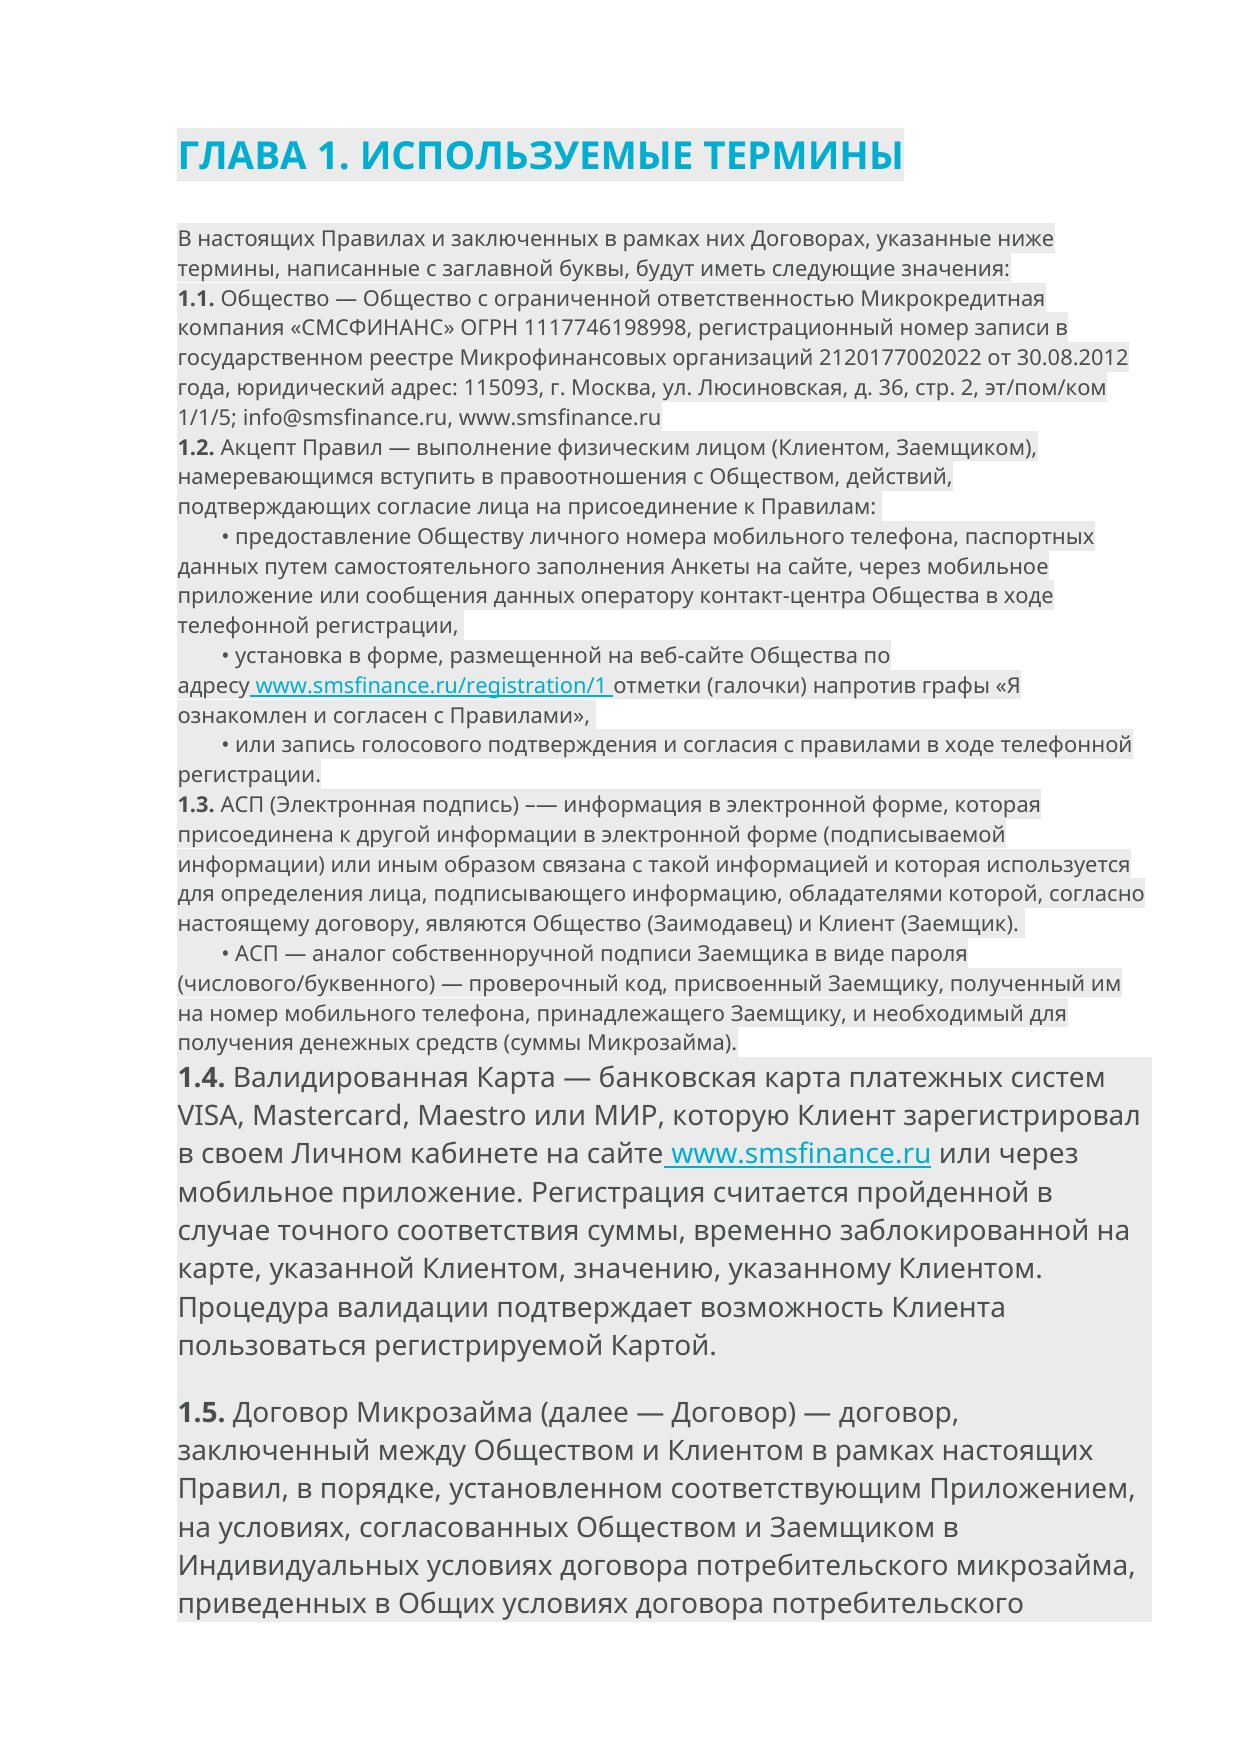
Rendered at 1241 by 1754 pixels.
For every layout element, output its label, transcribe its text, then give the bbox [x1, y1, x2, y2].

text 1.4. Валидированная Карта — банковская карта платежных систем VISA, Mastercard, Maestro или МИР, которую Клиент зарегистрировал в своем Личном кабинете на сайте www.smsfinance.ru или через мобильное приложение. Регистрация считается пройденной в случае точного соответствия суммы, временно заблокированной на карте, указанной Клиентом, значению, указанному Клиентом. Процедура валидации подтверждает возможность Клиента пользоваться регистрируемой Картой. [177, 1057, 1152, 1364]
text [177, 1392, 1152, 1622]
text ГЛАВА 1. ИСПОЛЬЗУЕМЫЕ ТЕРМИНЫ [177, 118, 1152, 181]
text В настоящих Правилах и заключенных в рамках них Договорах, указанные ниже термины, написанные с заглавной буквы, будут иметь следующие значения: [177, 193, 1152, 282]
text 1.3. АСП (Электронная подпись) –— информация в электронной форме, которая присоединена к другой информации в электронной форме (подписываемой информации) или иным образом связана с такой информацией и которая используется для определения лица, подписывающего информацию, обладателями которой, согласно настоящему договору, являются Общество (Заимодавец) и Клиент (Заемщик). • АСП — аналог собственноручной подписи Заемщика в виде пароля (числового/буквенного) — проверочный код, присвоенный Заемщику, полученный им на номер мобильного телефона, принадлежащего Заемщику, и необходимый для получения денежных средств (суммы Микрозайма). [177, 789, 1152, 1057]
text 1.1. Общество — Общество с ограниченной ответственностью Микрокредитная компания «СМСФИНАНС» ОГРН 1117746198998, регистрационный номер записи в государственном реестре Микрофинансовых организаций 2120177002022 от 30.08.2012 года, юридический адрес: 115093, г. Москва, ул. Люсиновская, д. 36, стр. 2, эт/пом/ком 1/1/5; info@smsfinance.ru, www.smsfinance.ru [177, 282, 1152, 431]
text 1.2. Акцепт Правил — выполнение физическим лицом (Клиентом, Заемщиком), намеревающимся вступить в правоотношения с Обществом, действий, подтверждающих согласие лица на присоединение к Правилам: • предоставление Обществу личного номера мобильного телефона, паспортных данных путем самостоятельного заполнения Анкеты на сайте, через мобильное приложение или сообщения данных оператору контакт-центра Общества в ходе телефонной регистрации, • установка в форме, размещенной на веб-сайте Общества по адресу www.smsfinance.ru/registration/1 отметки (галочки) напротив графы «Я ознакомлен и согласен с Правилами», • или запись голосового подтверждения и согласия с правилами в ходе телефонной регистрации. [177, 431, 1152, 789]
